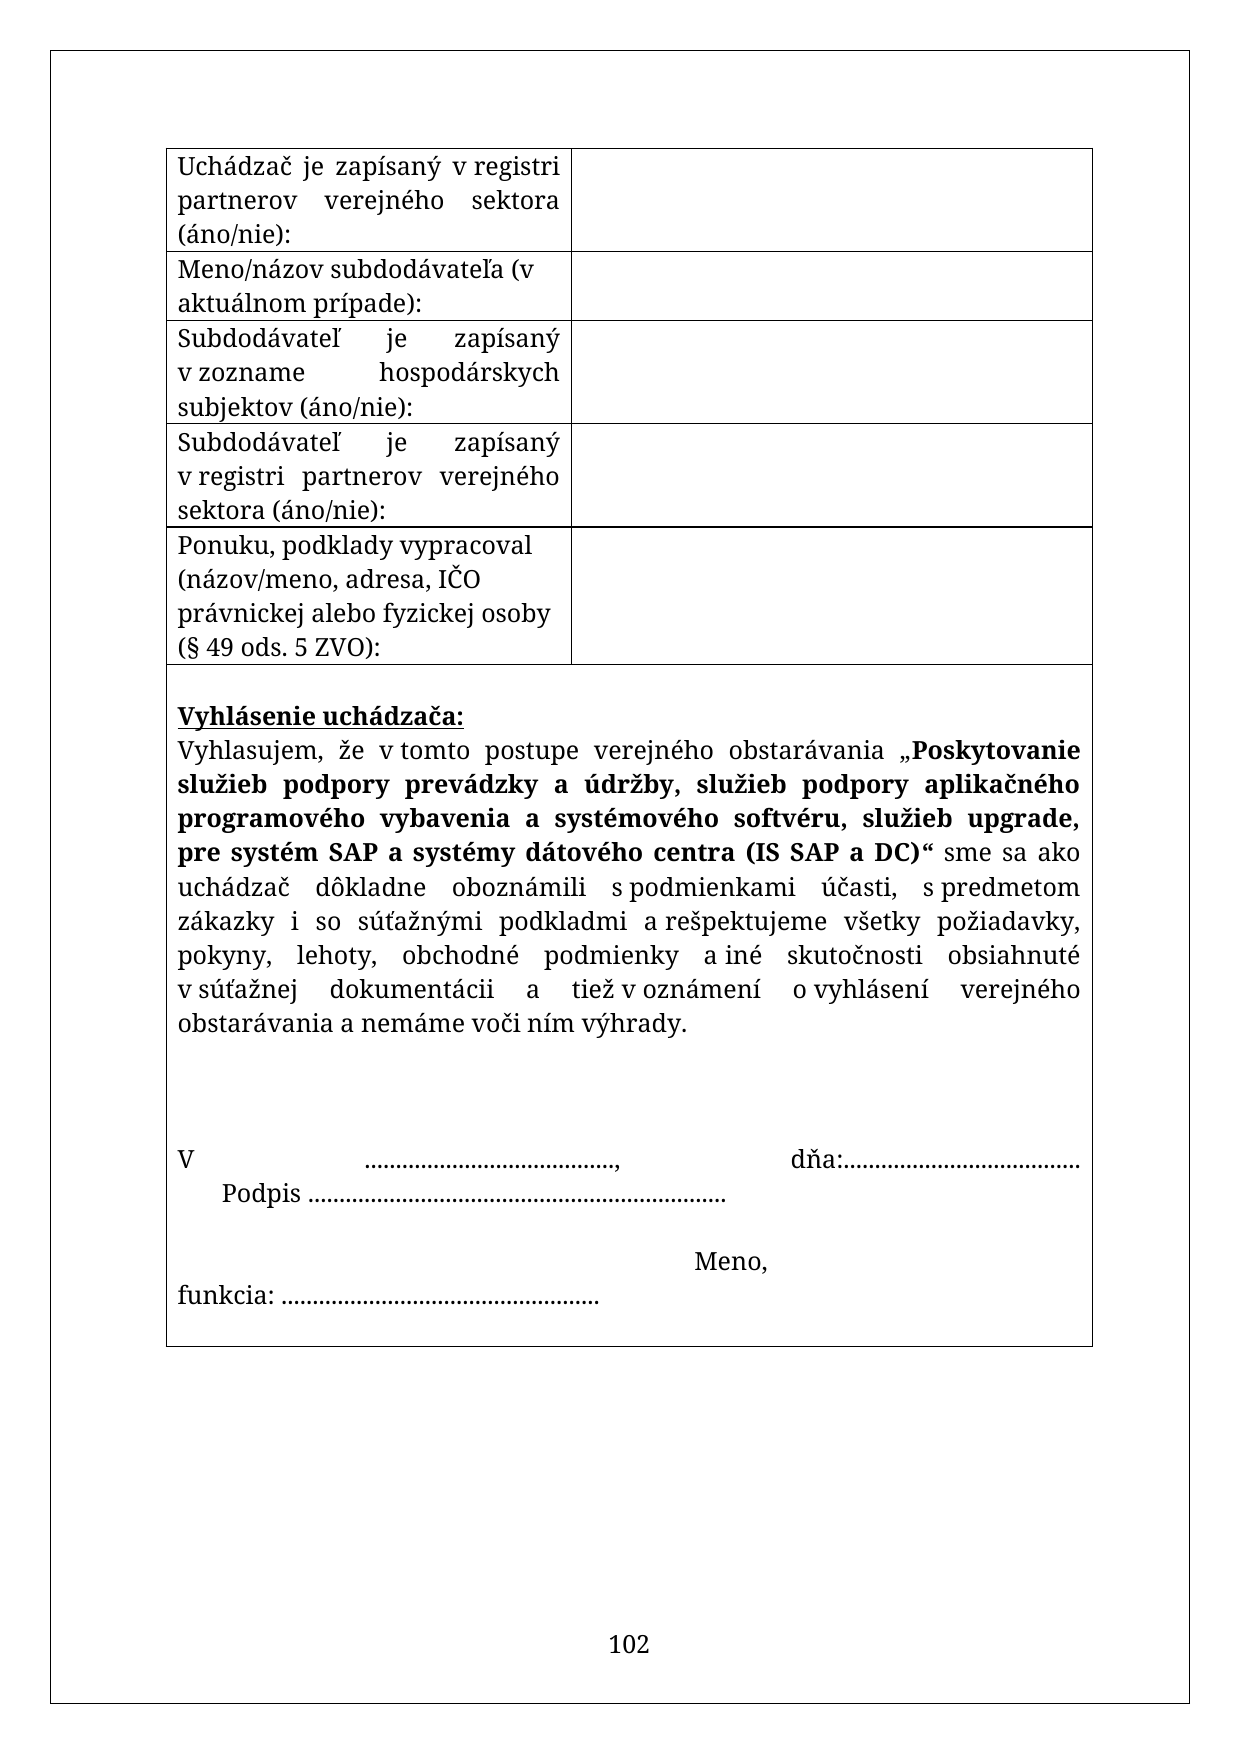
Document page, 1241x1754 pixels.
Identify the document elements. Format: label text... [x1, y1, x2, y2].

table_cell [572, 149, 1092, 251]
table_cell Subdodávateľ je zapísaný v zozname hospodárskych subjektov (áno/nie): [167, 321, 571, 423]
table_cell [572, 424, 1092, 526]
table_cell [572, 321, 1092, 423]
table_cell Meno/názov subdodávateľa (v aktuálnom prípade): [167, 252, 571, 320]
table_cell [572, 528, 1092, 664]
table_cell Vyhlásenie uchádzača: Vyhlasujem, že v tomto postupe verejného obstarávania „Poskytovanie služieb podpory prevádzky a údržby, služieb podpory aplikačného programového vybavenia a systémového softvéru, služieb upgrade, pre systém SAP a systémy dátového centra (IS SAP a DC)“ sme sa ako uchádzač dôkladne oboznámili s podmienkami účasti, s predmetom zákazky i so súťažnými podkladmi a rešpektujeme všetky požiadavky, pokyny, lehoty, obchodné podmienky a iné skutočnosti obsiahnuté v súťažnej dokumentácii a tiež v oznámení o vyhlásení verejného obstarávania a nemáme voči ním výhrady. V ........................................, dňa:...................................... Podpis ................................................................... Meno, funkcia: ................................................... [167, 665, 1092, 1346]
table_cell Subdodávateľ je zapísaný v registri partnerov verejného sektora (áno/nie): [167, 424, 571, 526]
table_cell Ponuku, podklady vypracoval (názov/meno, adresa, IČO právnickej alebo fyzickej osoby (§ 49 ods. 5 ZVO): [167, 528, 571, 664]
table_cell [572, 252, 1092, 320]
table_cell Uchádzač je zapísaný v registri partnerov verejného sektora (áno/nie): [167, 149, 571, 251]
